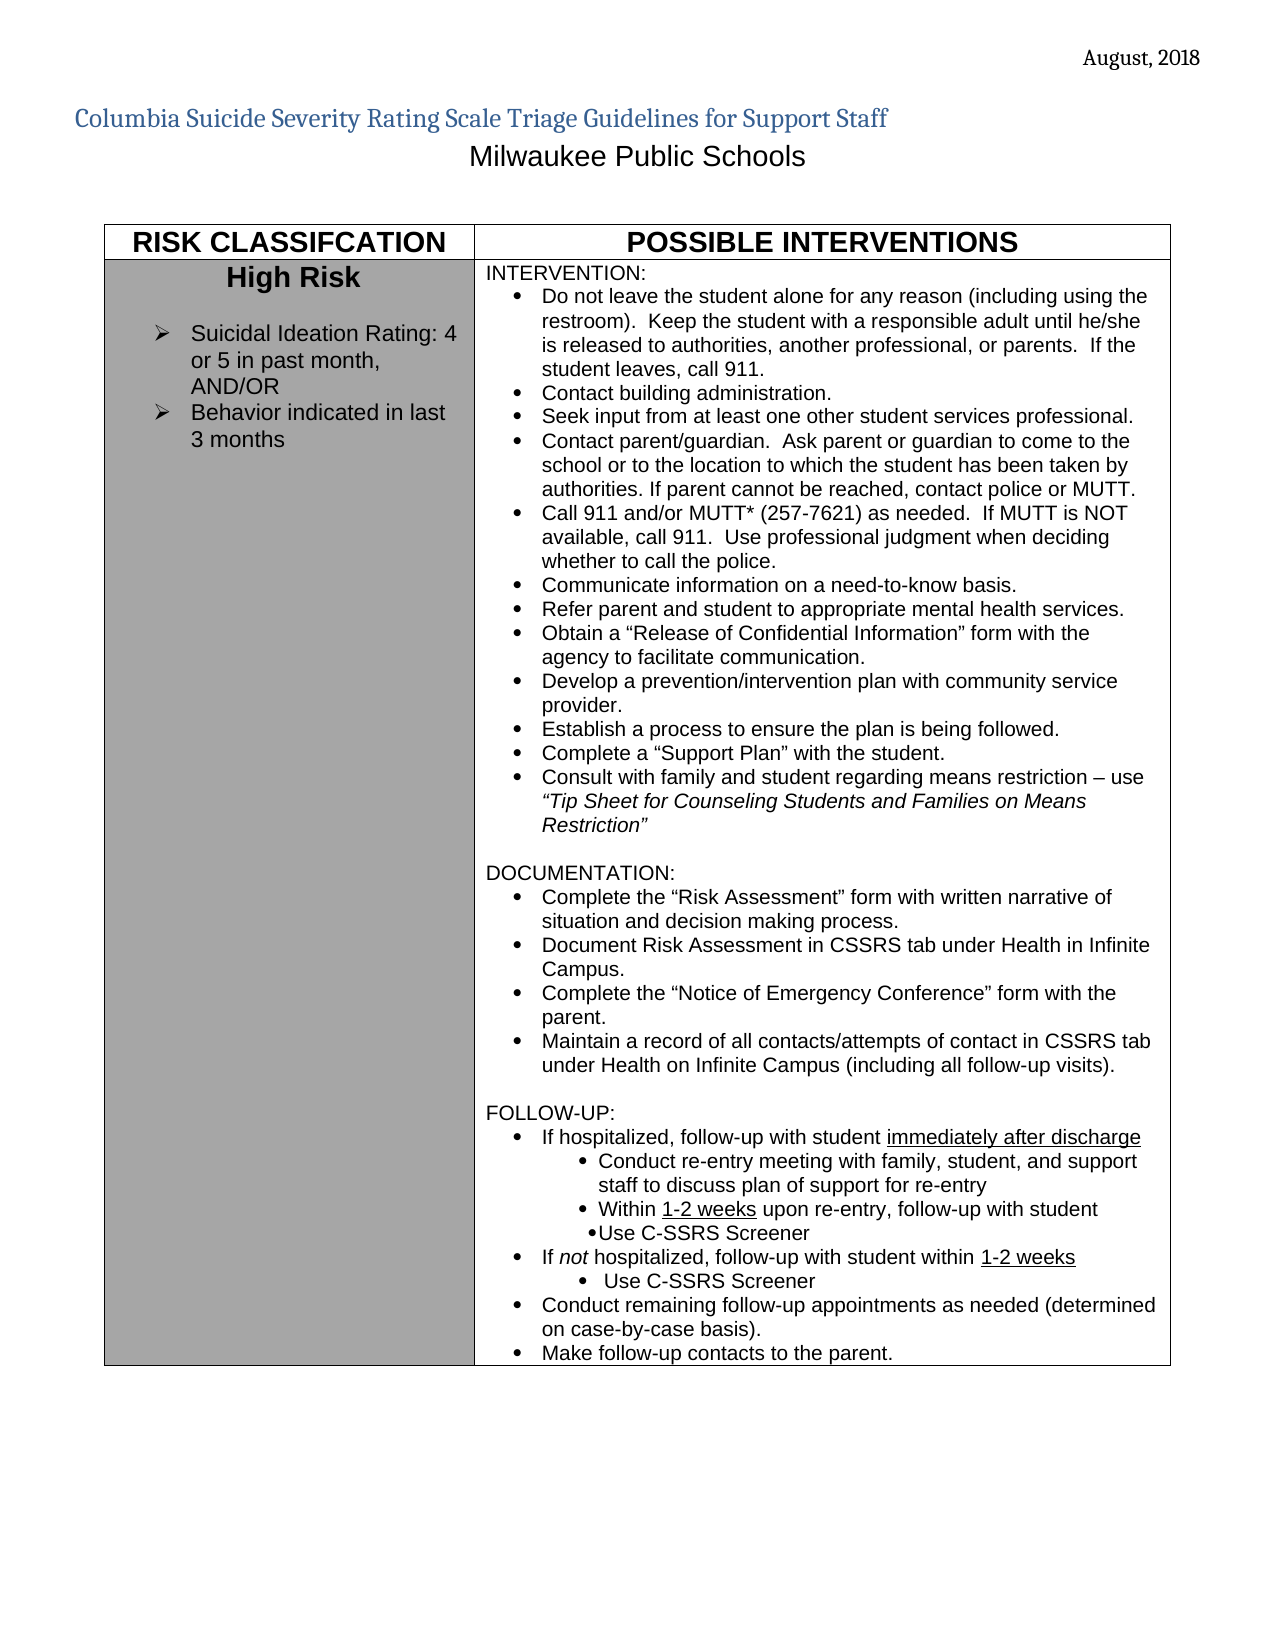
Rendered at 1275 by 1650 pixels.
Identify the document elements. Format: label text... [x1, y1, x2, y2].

table_header POSSIBLE INTERVENTIONS [475, 225, 1170, 259]
table_cell High Risk Suicidal Ideation Rating: 4 or 5 in past month, AND/OR Behavior indicated in last 3 months [105, 260, 474, 1365]
subtitle Columbia Suicide Severity Rating Scale Triage Guidelines for Support Staff [75, 103, 1200, 135]
text Milwaukee Public Schools [75, 139, 1200, 173]
table_header RISK CLASSIFCATION [105, 225, 474, 259]
table_cell INTERVENTION: Do not leave the student alone for any reason (including using the restroom). Keep the student with a responsible adult until he/she is released to authorities, another professional, or parents. If the student leaves, call 911. Contact building administration. Seek input from at least one other student services professional. Contact parent/guardian. Ask parent or guardian to come to the school or to the location to which the student has been taken by authorities. If parent cannot be reached, contact police or MUTT. Call 911 and/or MUTT* (257-7621) as needed. If MUTT is NOT available, call 911. Use professional judgment when deciding whether to call the police. Communicate information on a need-to-know basis. Refer parent and student to appropriate mental health services. Obtain a “Release of Confidential Information” form with the agency to facilitate communication. Develop a prevention/intervention plan with community service provider. Establish a process to ensure the plan is being followed. Complete a “Support Plan” with the student. Consult with family and student regarding means restriction – use “Tip Sheet for Counseling Students and Families on Means Restriction” DOCUMENTATION: Complete the “Risk Assessment” form with written narrative of situation and decision making process. Document Risk Assessment in CSSRS tab under Health in Infinite Campus. Complete the “Notice of Emergency Conference” form with the parent. Maintain a record of all contacts/attempts of contact in CSSRS tab under Health on Infinite Campus (including all follow-up visits). FOLLOW-UP: If hospitalized, follow-up with student immediately after discharge Conduct re-entry meeting with family, student, and support staff to discuss plan of support for re-entry Within 1-2 weeks upon re-entry, follow-up with student Use C-SSRS Screener If not hospitalized, follow-up with student within 1-2 weeks Use C-SSRS Screener Conduct remaining follow-up appointments as needed (determined on case-by-case basis). Make follow-up contacts to the parent. [475, 260, 1170, 1365]
